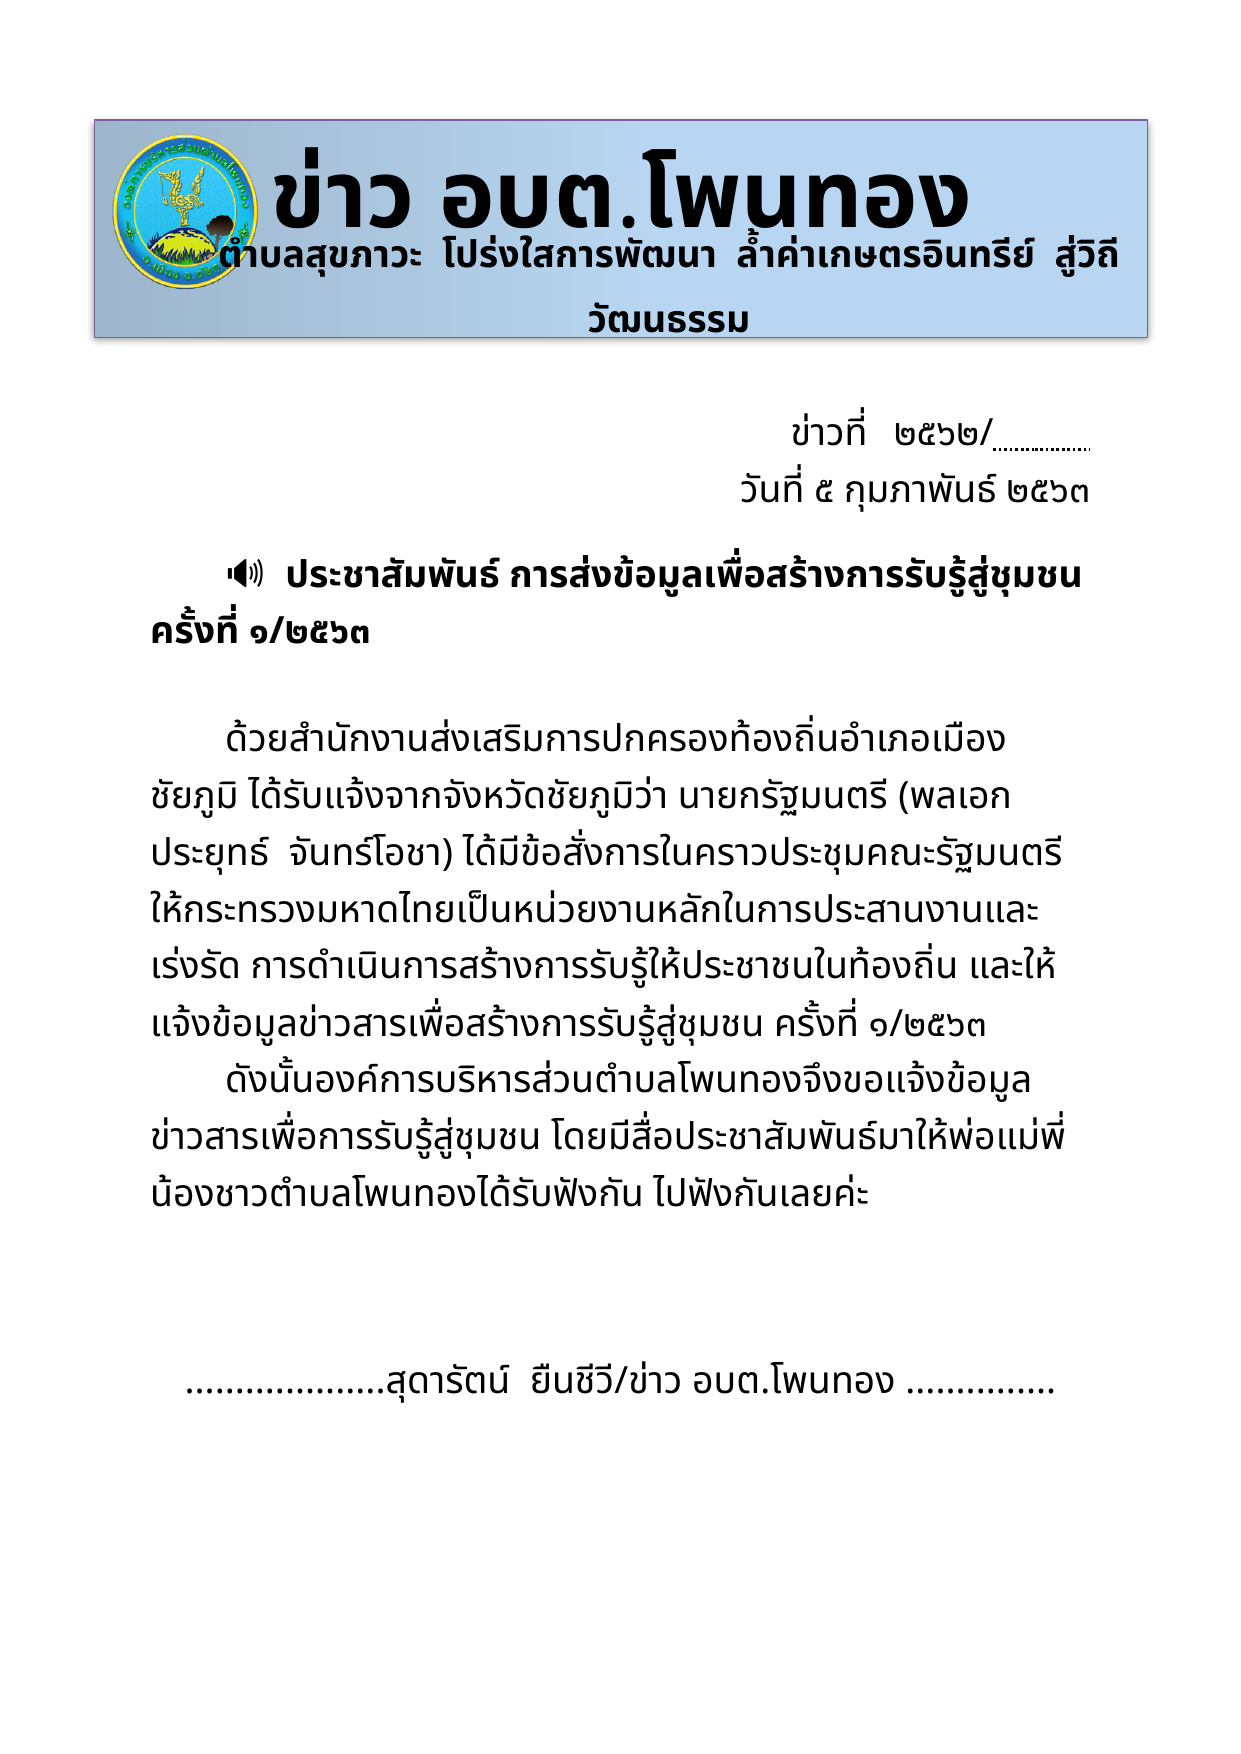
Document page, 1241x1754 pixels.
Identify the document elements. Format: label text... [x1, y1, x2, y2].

text ดังนั้นองค์การบริหารส่วนตำบลโพนทองจึงขอแจ้งข้อมูลข่าวสารเพื่อการรับรู้สู่ชุมชน โดยมีสื่อประชาสัมพันธ์มาให้พ่อแม่พี่น้องชาวตำบลโพนทองได้รับฟังกัน ไปฟังกันเลยค่ะ [150, 1053, 1090, 1223]
text วันที่ ๕ กุมภาพันธ์ ๒๕๖๓ [150, 462, 1090, 519]
text 🔊 ประชาสัมพันธ์ การส่งข้อมูลเพื่อสร้างการรับรู้สู่ชุมชน ครั้งที่ ๑/๒๕๖๓ [150, 547, 1090, 661]
picture [110, 132, 260, 290]
text ด้วยสำนักงานส่งเสริมการปกครองท้องถิ่นอำเภอเมืองชัยภูมิ ได้รับแจ้งจากจังหวัดชัยภูมิว่า นายกรัฐมนตรี (พลเอกประยุทธ์ จันทร์โอชา) ได้มีข้อสั่งการในคราวประชุมคณะรัฐมนตรี ให้กระทรวงมหาดไทยเป็นหน่วยงานหลักในการประสานงานและเร่งรัด การดำเนินการสร้างการรับรู้ให้ประชาชนในท้องถิ่น และให้แจ้งข้อมูลข่าวสารเพื่อสร้างการรับรู้สู่ชุมชน ครั้งที่ ๑/๒๕๖๓ [150, 712, 1090, 1053]
text ....................สุดารัตน์ ยืนชีวี/ข่าว อบต.โพนทอง ............... [150, 1353, 1090, 1410]
text ข่าวที่ ๒๕๖๒/ [150, 405, 1090, 462]
